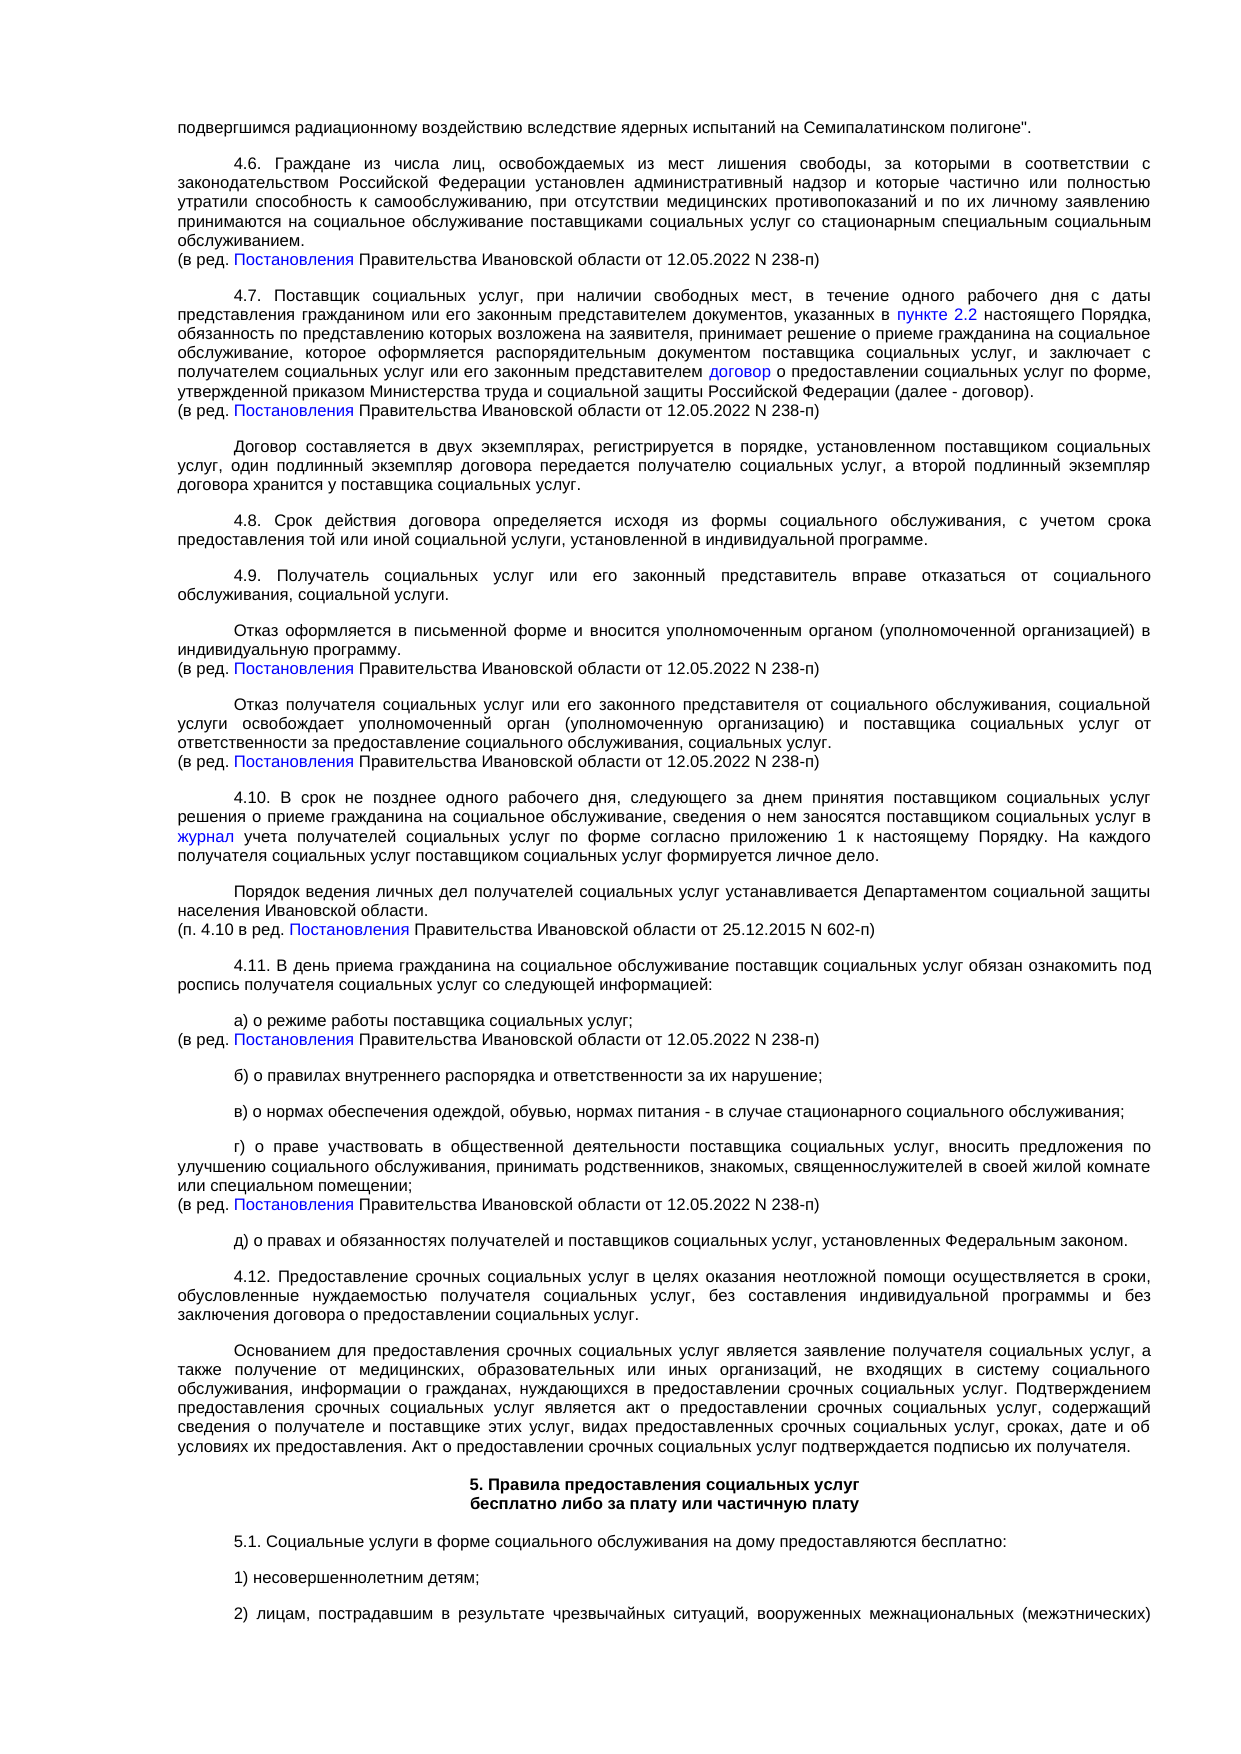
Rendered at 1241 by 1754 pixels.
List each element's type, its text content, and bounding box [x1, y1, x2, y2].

text г) о праве участвовать в общественной деятельности поставщика социальных услуг, вносить предложения по улучшению социального обслуживания, принимать родственников, знакомых, священнослужителей в своей жилой комнате или специальном помещении; [177, 1137, 1152, 1195]
text 1) несовершеннолетним детям; [177, 1568, 1152, 1587]
text 4.9. Получатель социальных услуг или его законный представитель вправе отказаться от социального обслуживания, социальной услуги. [177, 566, 1152, 604]
text (в ред. Постановления Правительства Ивановской области от 12.05.2022 N 238-п) [177, 1195, 1152, 1214]
text б) о правилах внутреннего распорядка и ответственности за их нарушение; [177, 1066, 1152, 1085]
text д) о правах и обязанностях получателей и поставщиков социальных услуг, установленных Федеральным законом. [177, 1231, 1152, 1250]
text а) о режиме работы поставщика социальных услуг; [177, 1011, 1152, 1030]
text (в ред. Постановления Правительства Ивановской области от 12.05.2022 N 238-п) [177, 1030, 1152, 1049]
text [177, 1604, 1152, 1623]
text 4.6. Граждане из числа лиц, освобождаемых из мест лишения свободы, за которыми в соответствии с законодательством Российской Федерации установлен административный надзор и которые частично или полностью утратили способность к самообслуживанию, при отсутствии медицинских противопоказаний и по их личному заявлению принимаются на социальное обслуживание поставщиками социальных услуг со стационарным специальным социальным обслуживанием. [177, 154, 1152, 250]
text 4.10. В срок не позднее одного рабочего дня, следующего за днем принятия поставщиком социальных услуг решения о приеме гражданина на социальное обслуживание, сведения о нем заносятся поставщиком социальных услуг в журнал учета получателей социальных услуг по форме согласно приложению 1 к настоящему Порядку. На каждого получателя социальных услуг поставщиком социальных услуг формируется личное дело. [177, 788, 1152, 865]
text Отказ оформляется в письменной форме и вносится уполномоченным органом (уполномоченной организацией) в индивидуальную программу. [177, 621, 1152, 659]
text (в ред. Постановления Правительства Ивановской области от 12.05.2022 N 238-п) [177, 659, 1152, 678]
text 4.12. Предоставление срочных социальных услуг в целях оказания неотложной помощи осуществляется в сроки, обусловленные нуждаемостью получателя социальных услуг, без составления индивидуальной программы и без заключения договора о предоставлении социальных услуг. [177, 1266, 1152, 1324]
text 4.7. Поставщик социальных услуг, при наличии свободных мест, в течение одного рабочего дня с даты представления гражданином или его законным представителем документов, указанных в пункте 2.2 настоящего Порядка, обязанность по представлению которых возложена на заявителя, принимает решение о приеме гражданина на социальное обслуживание, которое оформляется распорядительным документом поставщика социальных услуг, и заключает с получателем социальных услуг или его законным представителем договор о предоставлении социальных услуг по форме, утвержденной приказом Министерства труда и социальной защиты Российской Федерации (далее - договор). [177, 286, 1152, 401]
text Договор составляется в двух экземплярах, регистрируется в порядке, установленном поставщиком социальных услуг, один подлинный экземпляр договора передается получателю социальных услуг, а второй подлинный экземпляр договора хранится у поставщика социальных услуг. [177, 436, 1152, 494]
text в) о нормах обеспечения одеждой, обувью, нормах питания - в случае стационарного социального обслуживания; [177, 1101, 1152, 1121]
text Отказ получателя социальных услуг или его законного представителя от социального обслуживания, социальной услуги освобождает уполномоченный орган (уполномоченную организацию) и поставщика социальных услуг от ответственности за предоставление социального обслуживания, социальных услуг. [177, 695, 1152, 752]
text (п. 4.10 в ред. Постановления Правительства Ивановской области от 25.12.2015 N 602-п) [177, 920, 1152, 939]
text (в ред. Постановления Правительства Ивановской области от 12.05.2022 N 238-п) [177, 250, 1152, 269]
text 5.1. Социальные услуги в форме социального обслуживания на дому предоставляются бесплатно: [177, 1532, 1152, 1551]
text 4.8. Срок действия договора определяется исходя из формы социального обслуживания, с учетом срока предоставления той или иной социальной услуги, установленной в индивидуальной программе. [177, 511, 1152, 549]
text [177, 118, 1152, 137]
text бесплатно либо за плату или частичную плату [177, 1494, 1152, 1513]
text 4.11. В день приема гражданина на социальное обслуживание поставщик социальных услуг обязан ознакомить под роспись получателя социальных услуг со следующей информацией: [177, 956, 1152, 994]
text Порядок ведения личных дел получателей социальных услуг устанавливается Департаментом социальной защиты населения Ивановской области. [177, 881, 1152, 920]
text (в ред. Постановления Правительства Ивановской области от 12.05.2022 N 238-п) [177, 752, 1152, 771]
text (в ред. Постановления Правительства Ивановской области от 12.05.2022 N 238-п) [177, 401, 1152, 420]
text 5. Правила предоставления социальных услуг [177, 1475, 1152, 1494]
text Основанием для предоставления срочных социальных услуг является заявление получателя социальных услуг, а также получение от медицинских, образовательных или иных организаций, не входящих в систему социального обслуживания, информации о гражданах, нуждающихся в предоставлении срочных социальных услуг. Подтверждением предоставления срочных социальных услуг является акт о предоставлении срочных социальных услуг, содержащий сведения о получателе и поставщике этих услуг, видах предоставленных срочных социальных услуг, сроках, дате и об условиях их предоставления. Акт о предоставлении срочных социальных услуг подтверждается подписью их получателя. [177, 1341, 1152, 1456]
